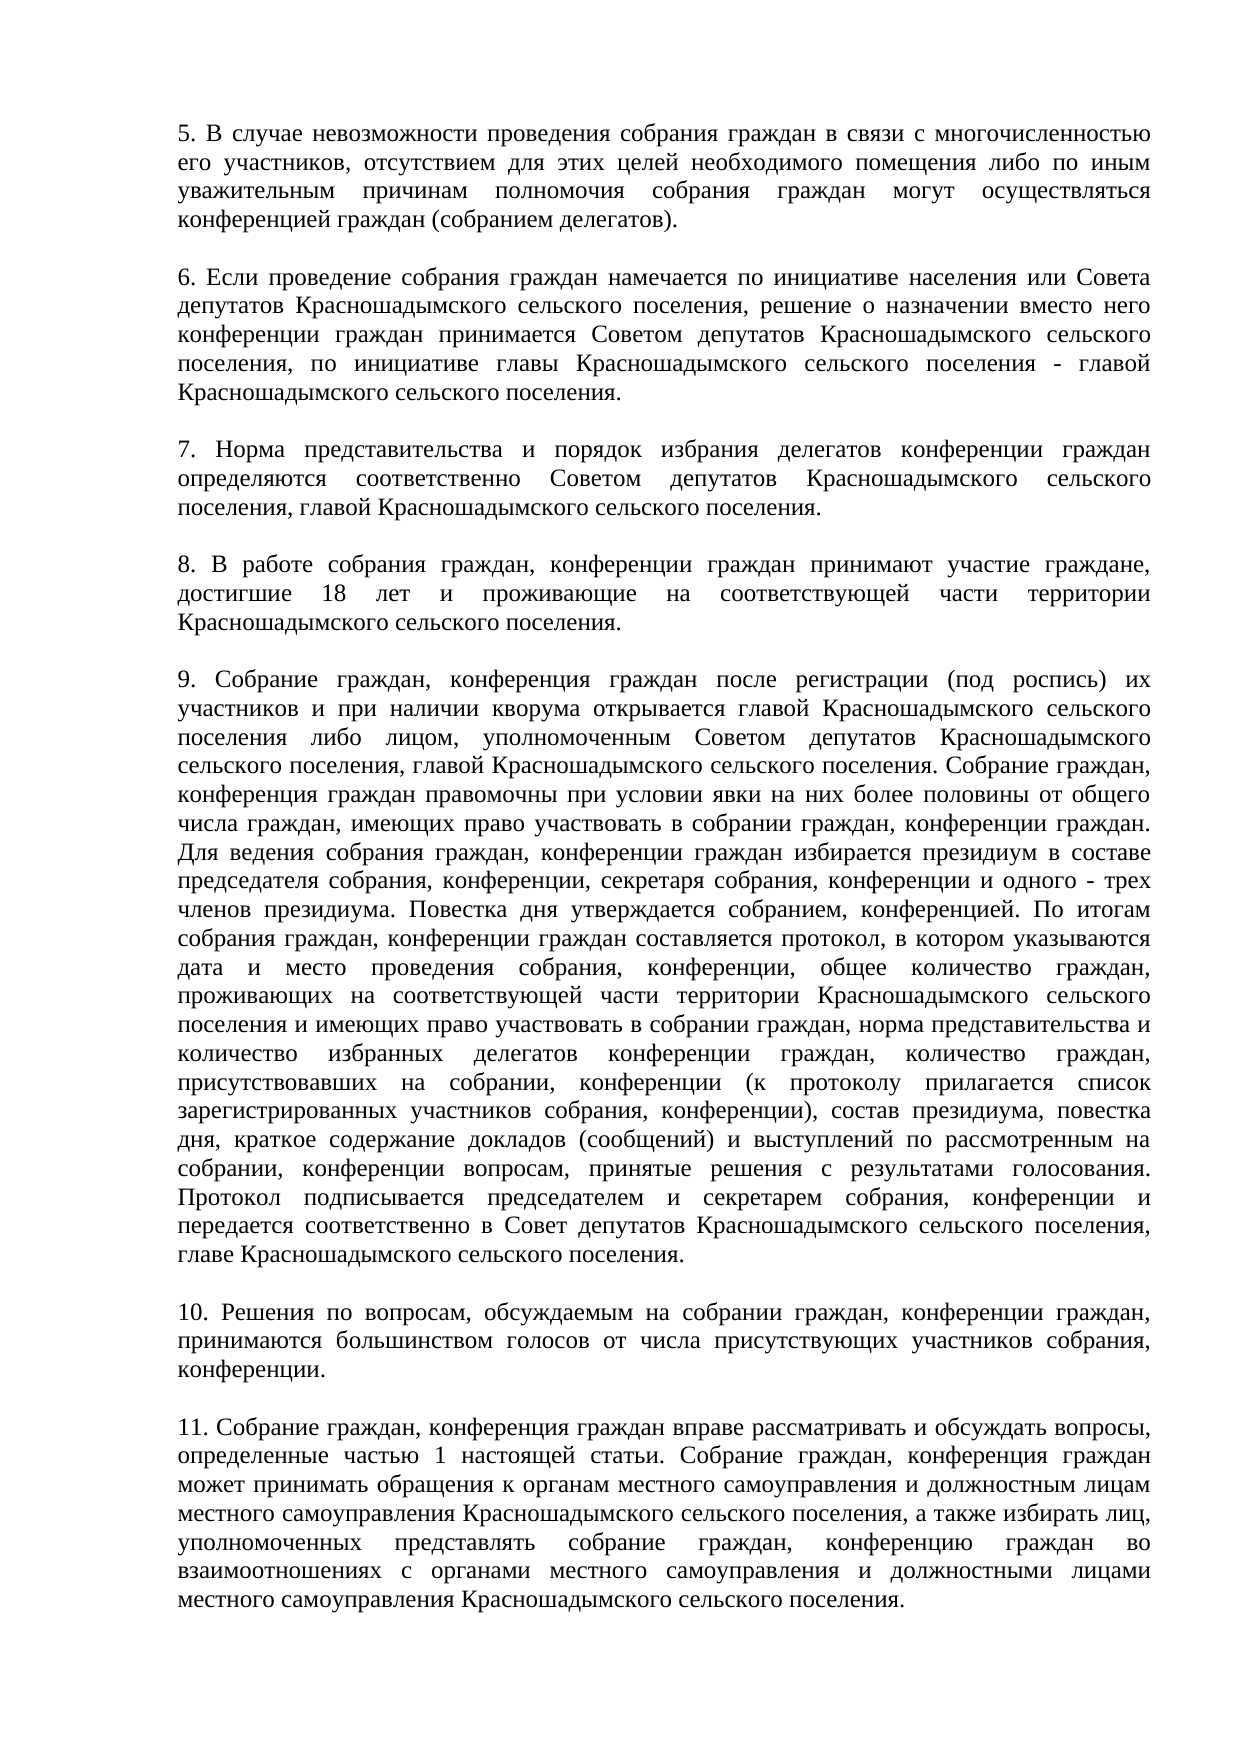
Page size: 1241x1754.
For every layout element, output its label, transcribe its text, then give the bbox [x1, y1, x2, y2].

text 10. Решения по вопросам, обсуждаемым на собрании граждан, конференции граждан, принимаются большинством голосов от числа присутствующих участников собрания, конференции. [177, 1297, 1152, 1383]
text 8. В работе собрания граждан, конференции граждан принимают участие граждане, достигшие 18 лет и проживающие на соответствующей части территории Красношадымского сельского поселения. [177, 549, 1152, 636]
text 7. Норма представительства и порядок избрания делегатов конференции граждан определяются соответственно Советом депутатов Красношадымского сельского поселения, главой Красношадымского сельского поселения. [177, 434, 1152, 521]
text 11. Собрание граждан, конференция граждан вправе рассматривать и обсуждать вопросы, определенные частью 1 настоящей статьи. Собрание граждан, конференция граждан может принимать обращения к органам местного самоуправления и должностным лицам местного самоуправления Красношадымского сельского поселения, а также избирать лиц, уполномоченных представлять собрание граждан, конференцию граждан во взаимоотношениях с органами местного самоуправления и должностными лицами местного самоуправления Красношадымского сельского поселения. [177, 1412, 1152, 1613]
text 5. В случае невозможности проведения собрания граждан в связи с многочисленностью его участников, отсутствием для этих целей необходимого помещения либо по иным уважительным причинам полномочия собрания граждан могут осуществляться конференцией граждан (собранием делегатов). [177, 118, 1152, 233]
text 9. Собрание граждан, конференция граждан после регистрации (под роспись) их участников и при наличии кворума открывается главой Красношадымского сельского поселения либо лицом, уполномоченным Советом депутатов Красношадымского сельского поселения, главой Красношадымского сельского поселения. Собрание граждан, конференция граждан правомочны при условии явки на них более половины от общего числа граждан, имеющих право участвовать в собрании граждан, конференции граждан. Для ведения собрания граждан, конференции граждан избирается президиум в составе председателя собрания, конференции, секретаря собрания, конференции и одного - трех членов президиума. Повестка дня утверждается собранием, конференцией. По итогам собрания граждан, конференции граждан составляется протокол, в котором указываются дата и место проведения собрания, конференции, общее количество граждан, проживающих на соответствующей части территории Красношадымского сельского поселения и имеющих право участвовать в собрании граждан, норма представительства и количество избранных делегатов конференции граждан, количество граждан, присутствовавших на собрании, конференции (к протоколу прилагается список зарегистрированных участников собрания, конференции), состав президиума, повестка дня, краткое содержание докладов (сообщений) и выступлений по рассмотренным на собрании, конференции вопросам, принятые решения с результатами голосования. Протокол подписывается председателем и секретарем собрания, конференции и передается соответственно в Совет депутатов Красношадымского сельского поселения, главе Красношадымского сельского поселения. [177, 664, 1152, 1268]
text 6. Если проведение собрания граждан намечается по инициативе населения или Совета депутатов Красношадымского сельского поселения, решение о назначении вместо него конференции граждан принимается Советом депутатов Красношадымского сельского поселения, по инициативе главы Красношадымского сельского поселения - главой Красношадымского сельского поселения. [177, 262, 1152, 406]
